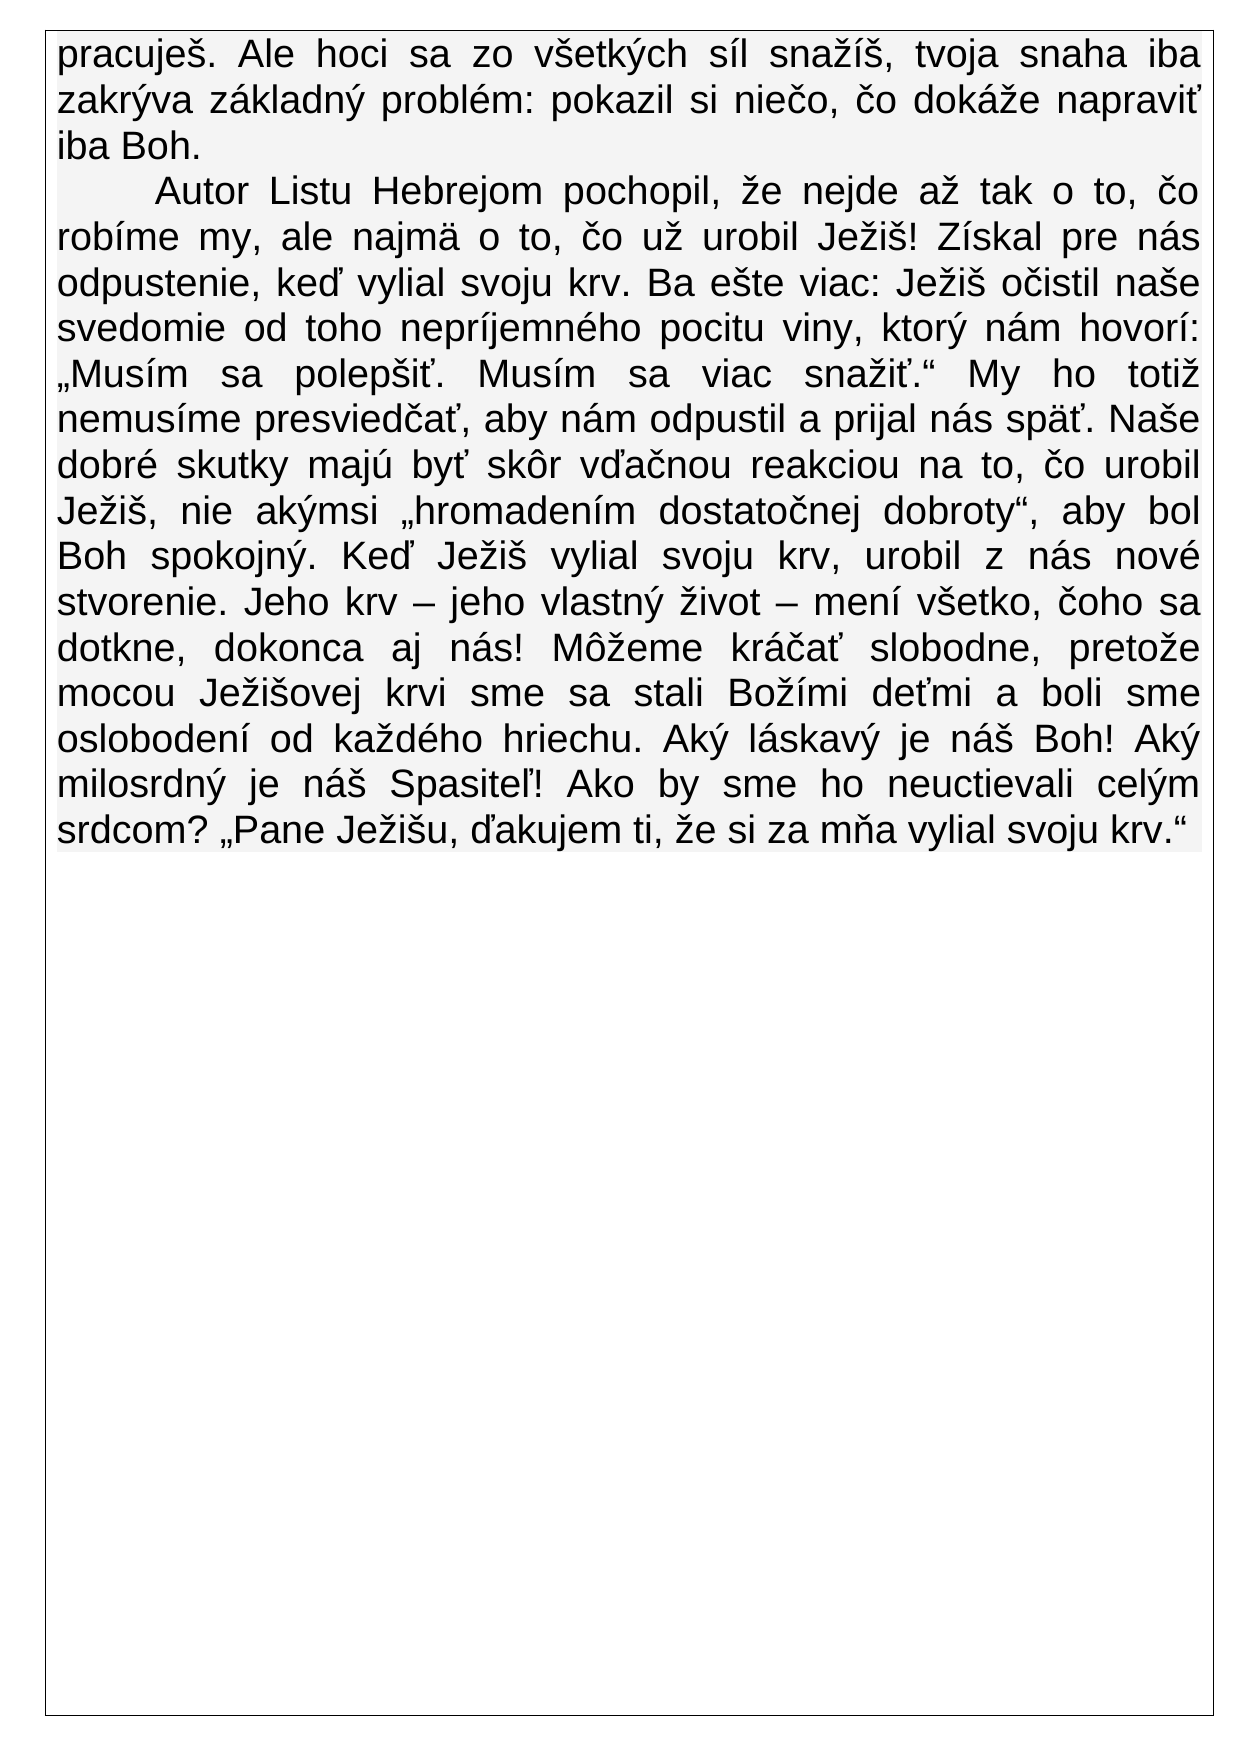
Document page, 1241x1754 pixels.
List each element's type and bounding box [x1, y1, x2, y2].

table_cell [46, 31, 1213, 1714]
